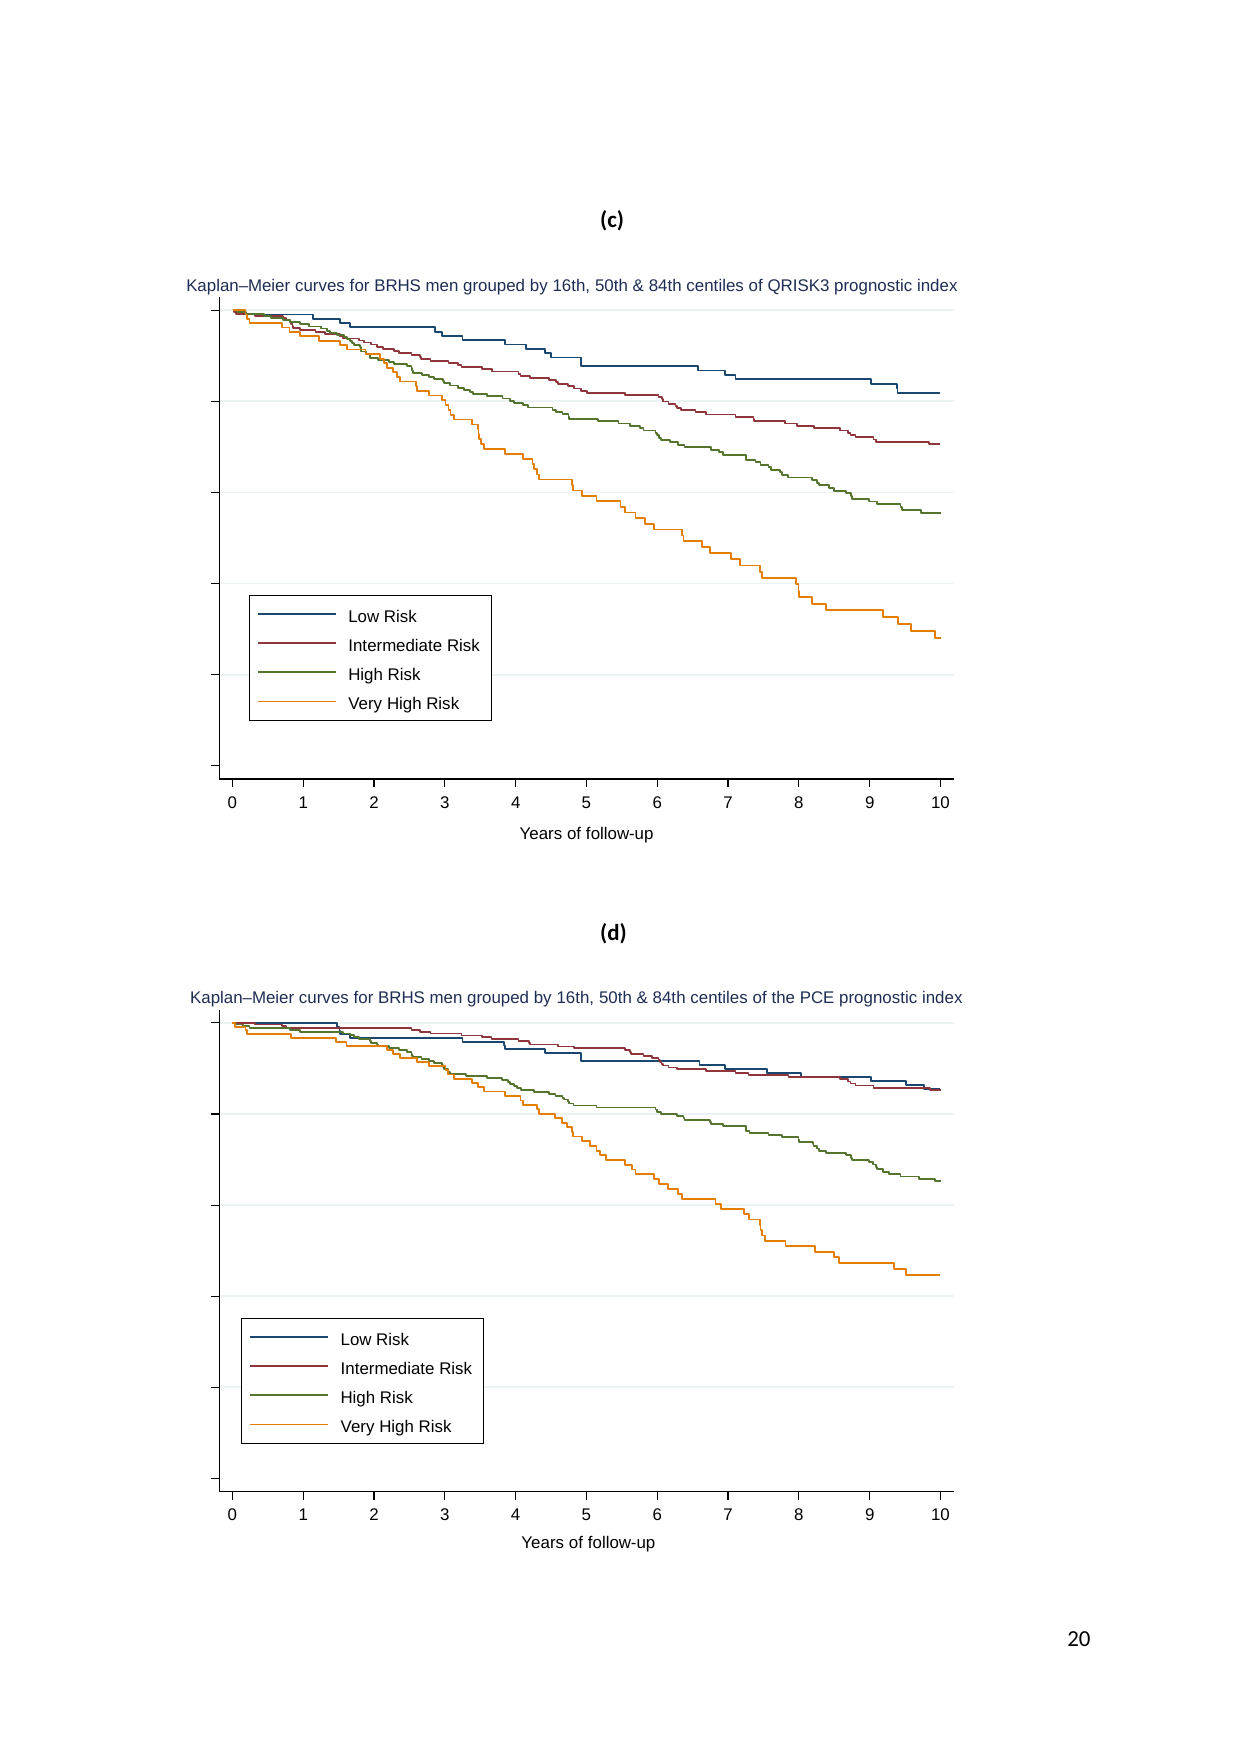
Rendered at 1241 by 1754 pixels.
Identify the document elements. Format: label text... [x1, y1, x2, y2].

text (d) [150, 918, 1090, 946]
text (c) [150, 205, 1090, 233]
